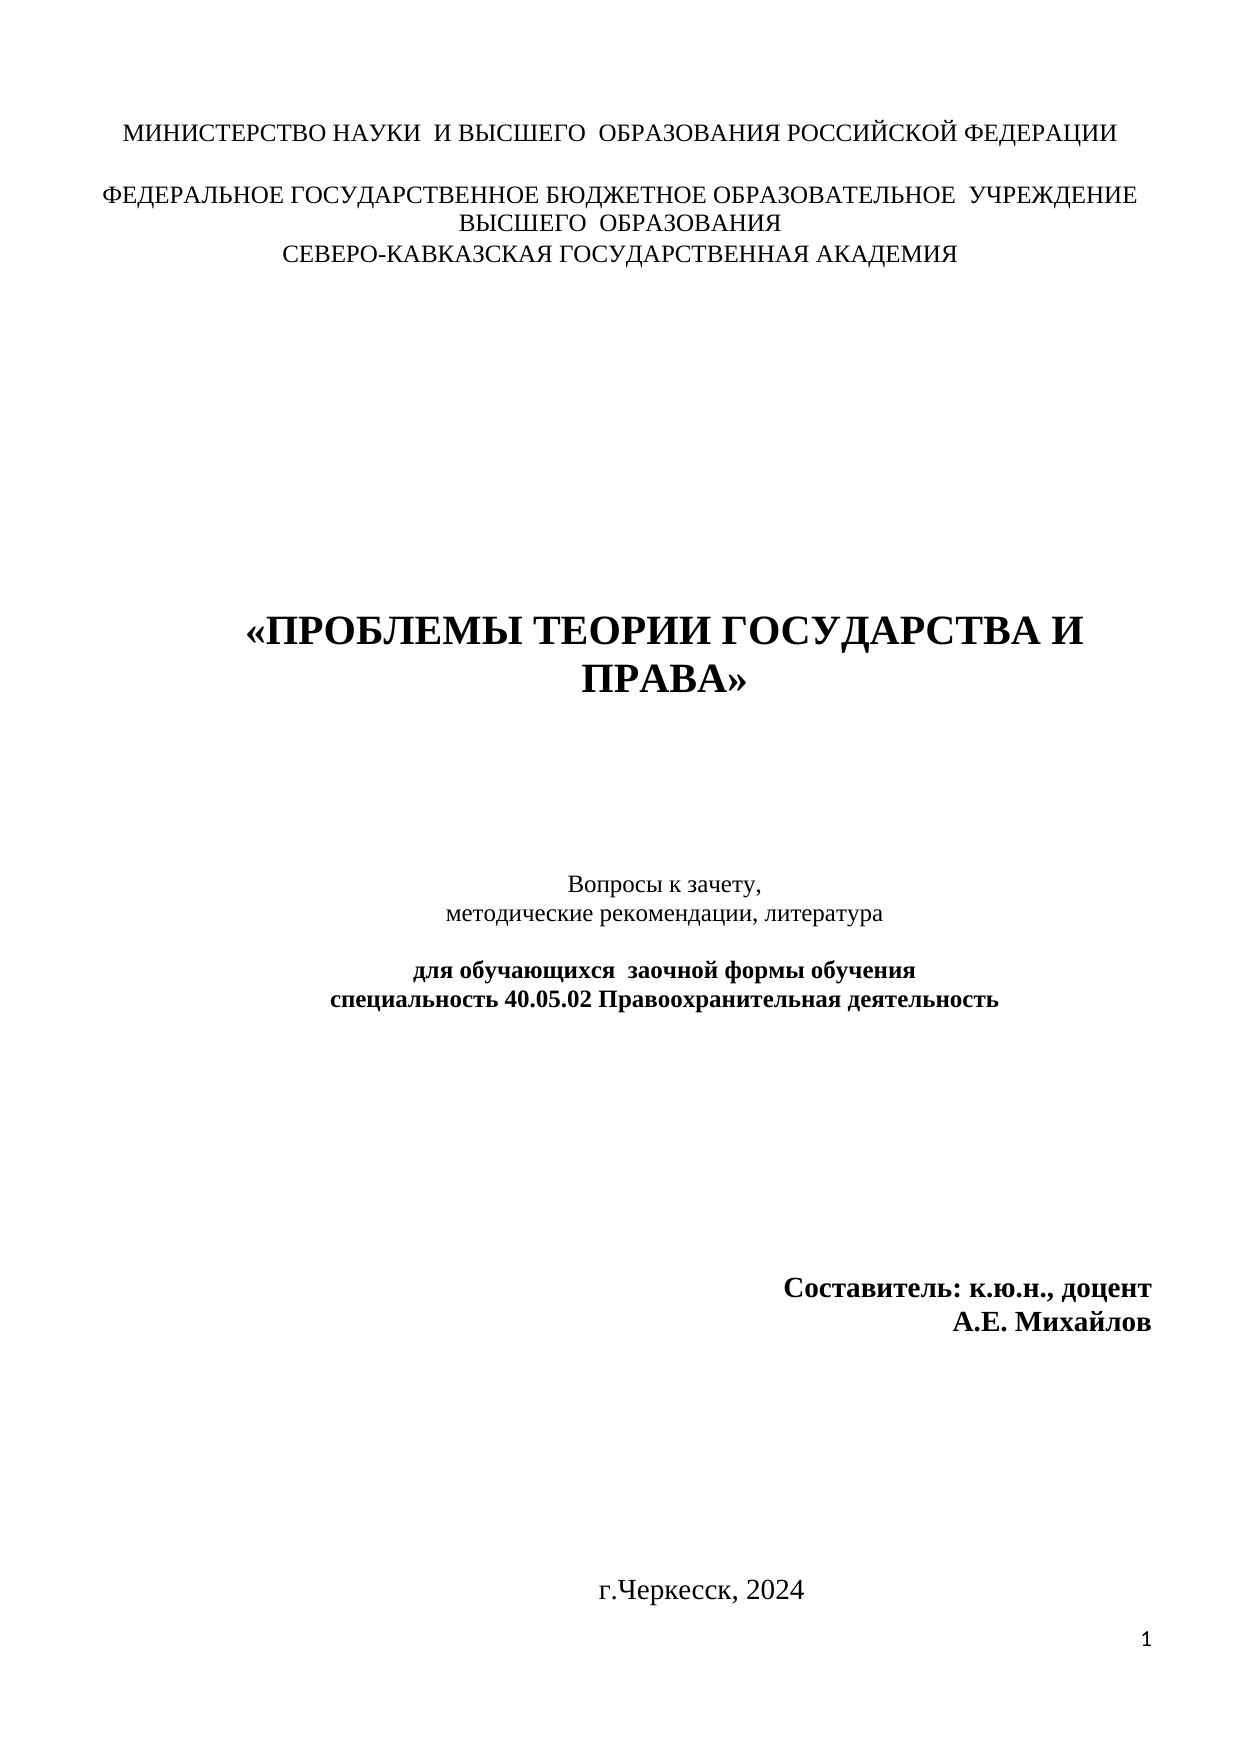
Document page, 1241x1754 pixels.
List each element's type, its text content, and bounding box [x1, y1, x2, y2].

text для обучающихся заочной формы обучения [177, 955, 1152, 984]
text «ПРОБЛЕМЫ ТЕОРИИ ГОСУДАРСТВА И ПРАВА» [177, 606, 1152, 701]
text СЕВЕРО-КАВКАЗСКАЯ ГОСУДАРСТВЕННАЯ АКАДЕМИЯ [88, 239, 1152, 268]
text специальность 40.05.02 Правоохранительная деятельность [177, 984, 1152, 1013]
text А.Е. Михайлов [177, 1304, 1152, 1338]
text ФЕДЕРАЛЬНОЕ ГОСУДАРСТВЕННОЕ БЮДЖЕТНОЕ ОБРАЗОВАТЕЛЬНОЕ УЧРЕЖДЕНИЕ ВЫСШЕГО ОБРАЗОВАНИЯ [88, 180, 1152, 237]
text г.Черкесск, 2024 [177, 1572, 1152, 1606]
text МИНИСТЕРСТВО НАУКИ И ВЫСШЕГО ОБРАЗОВАНИЯ РОССИЙСКОЙ ФЕДЕРАЦИИ [88, 118, 1152, 147]
text Вопросы к зачету, [177, 869, 1152, 898]
text методические рекомендации, литература [177, 898, 1152, 927]
text Составитель: к.ю.н., доцент [177, 1271, 1152, 1304]
